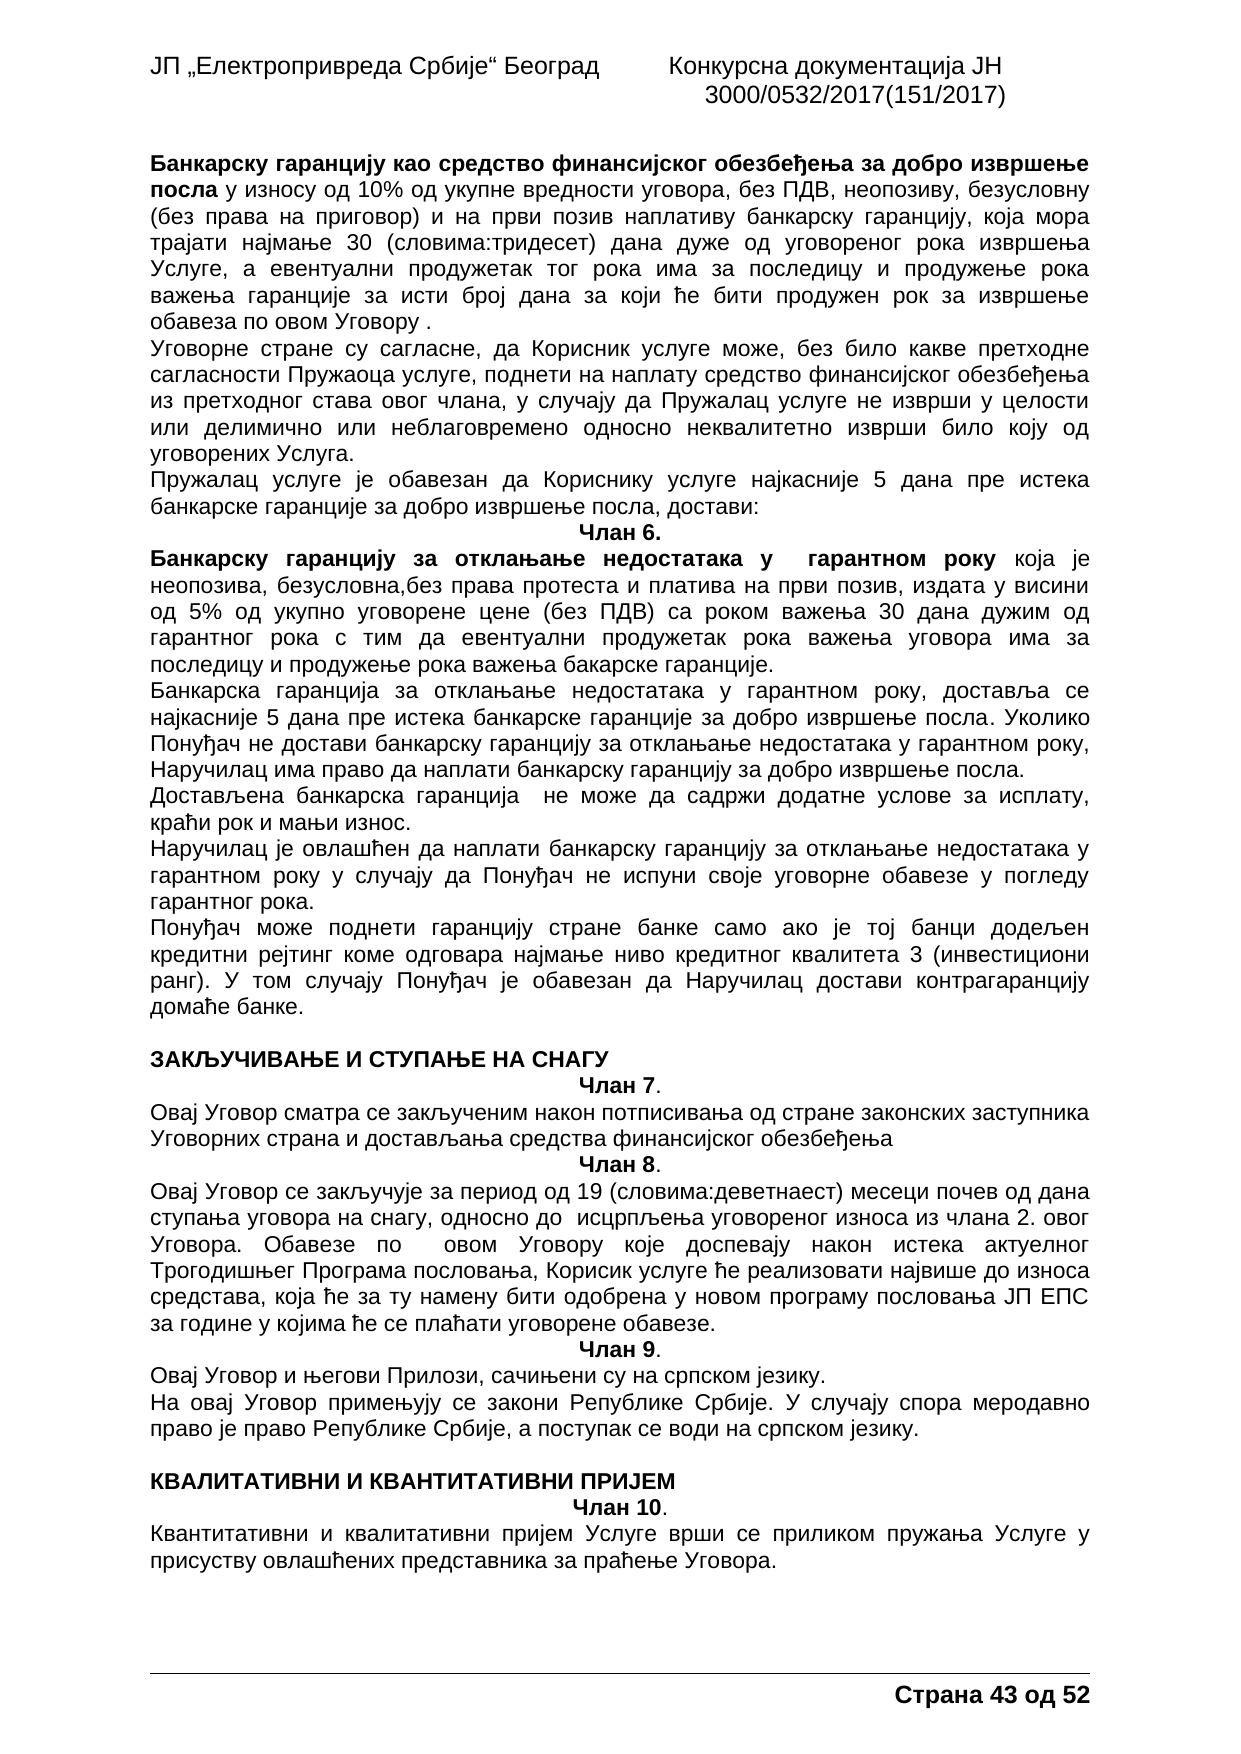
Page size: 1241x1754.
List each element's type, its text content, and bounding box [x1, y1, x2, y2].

text Наручилац је овлашћен да наплати банкарску гаранцију за отклањање недостатака у гарантном року у случају да Понуђач не испуни своје уговорне обавезе у погледу гарантног рока. [150, 835, 1090, 914]
text Банкарска гаранција за отклањање недостатака у гарантном року, доставља се најкасније 5 дана пре истека банкарске гаранције за добро извршење посла. Уколико Понуђач не достави банкарску гаранцију за отклањање недостатака у гарантном року, Наручилац има право да наплати банкарску гаранцију за добро извршење посла. [150, 677, 1090, 782]
text Члан 8. [150, 1151, 1090, 1178]
text Члан 9. [150, 1336, 1090, 1362]
text Члан 10. [150, 1494, 1090, 1520]
text Члан 7. [150, 1072, 1090, 1099]
text Овај Уговор сматра се закљученим након потписивања од стране законских заступника Уговорних страна и достављања средства финансијског обезбеђења [150, 1099, 1090, 1151]
text Овај Уговор се закључује за период од 19 (словима:деветнаест) месеци почев од дана ступања уговора на снагу, односно до исцрпљења уговореног износа из члана 2. овог Уговора. Обавезе по овом Уговору које доспевају након истека актуелног Трогодишњег Програма пословања, Корисик услуге ће реализовати највише до износа средстава, која ће за ту намену бити одобрена у новом програму пословања ЈП ЕПС за године у којима ће се плаћати уговорене обавезе. [150, 1178, 1090, 1336]
text ЗАКЉУЧИВАЊЕ И СТУПАЊЕ НА СНАГУ [150, 1046, 1090, 1072]
text Банкарску гаранцију за отклањање недостатака у гарантном року која је неопозива, безусловна,без права протеста и платива на први позив, издата у висини од 5% од укупно уговорене цене (без ПДВ) са роком важења 30 дана дужим од гарантног рока с тим да евентуални продужетак рока важења уговора има за последицу и продужење рока важења бакарске гаранције. [150, 545, 1090, 677]
text КВАЛИТАТИВНИ И КВАНТИТАТИВНИ ПРИЈЕМ [150, 1468, 1090, 1494]
text Пружалац услуге је обавезан да Кориснику услуге најкасније 5 дана пре истека банкарске гаранције за добро извршење посла, достави: [150, 466, 1090, 519]
text Достављена банкарска гаранција не може да садржи додатне услове за исплату, краћи рок и мањи износ. [150, 782, 1090, 835]
text Понуђач може поднети гаранцију стране банке само ако је тој банци додељен кредитни рејтинг коме одговара најмање ниво кредитног квалитета 3 (инвестициони ранг). У том случају Понуђач је обавезан да Наручилац достави контрагаранцију домаће банке. [150, 914, 1090, 1020]
text Члан 6. [150, 519, 1090, 545]
text Овај Уговор и његови Прилози, сачињени су на српском језику. [150, 1362, 1090, 1389]
text Банкарску гаранцију као средство финансијског обезбеђења за добро извршење посла у износу од 10% од укупне вредности уговора, без ПДВ, неопозиву, безусловну (без права на приговор) и на први позив наплативу банкарску гаранцију, која мора трајати најмање 30 (словима:тридесет) дана дуже од уговореног рока извршења Услуге, а евентуални продужетак тог рока има за последицу и продужење рока важења гаранције за исти број дана за који ће бити продужен рок за извршење обавеза по овом Уговору . [150, 150, 1090, 334]
text Квантитативни и квалитативни пријем Услуге врши се приликом пружања Услуге у присуству овлашћених представника за праћење Уговора. [150, 1520, 1090, 1573]
text На овај Уговор примењују се закони Републике Србије. У случају спора меродавно право је право Републике Србије, а поступак се води на српском језику. [150, 1389, 1090, 1441]
text Уговорне стране су сагласне, да Корисник услуге може, без било какве претходне сагласности Пружаоца услуге, поднети на наплату средство финансијског обезбеђења из претходног става овог члана, у случају да Пружалац услуге не изврши у целости или делимично или неблаговремено односно неквалитетно изврши било коју од уговорених Услуга. [150, 334, 1090, 466]
